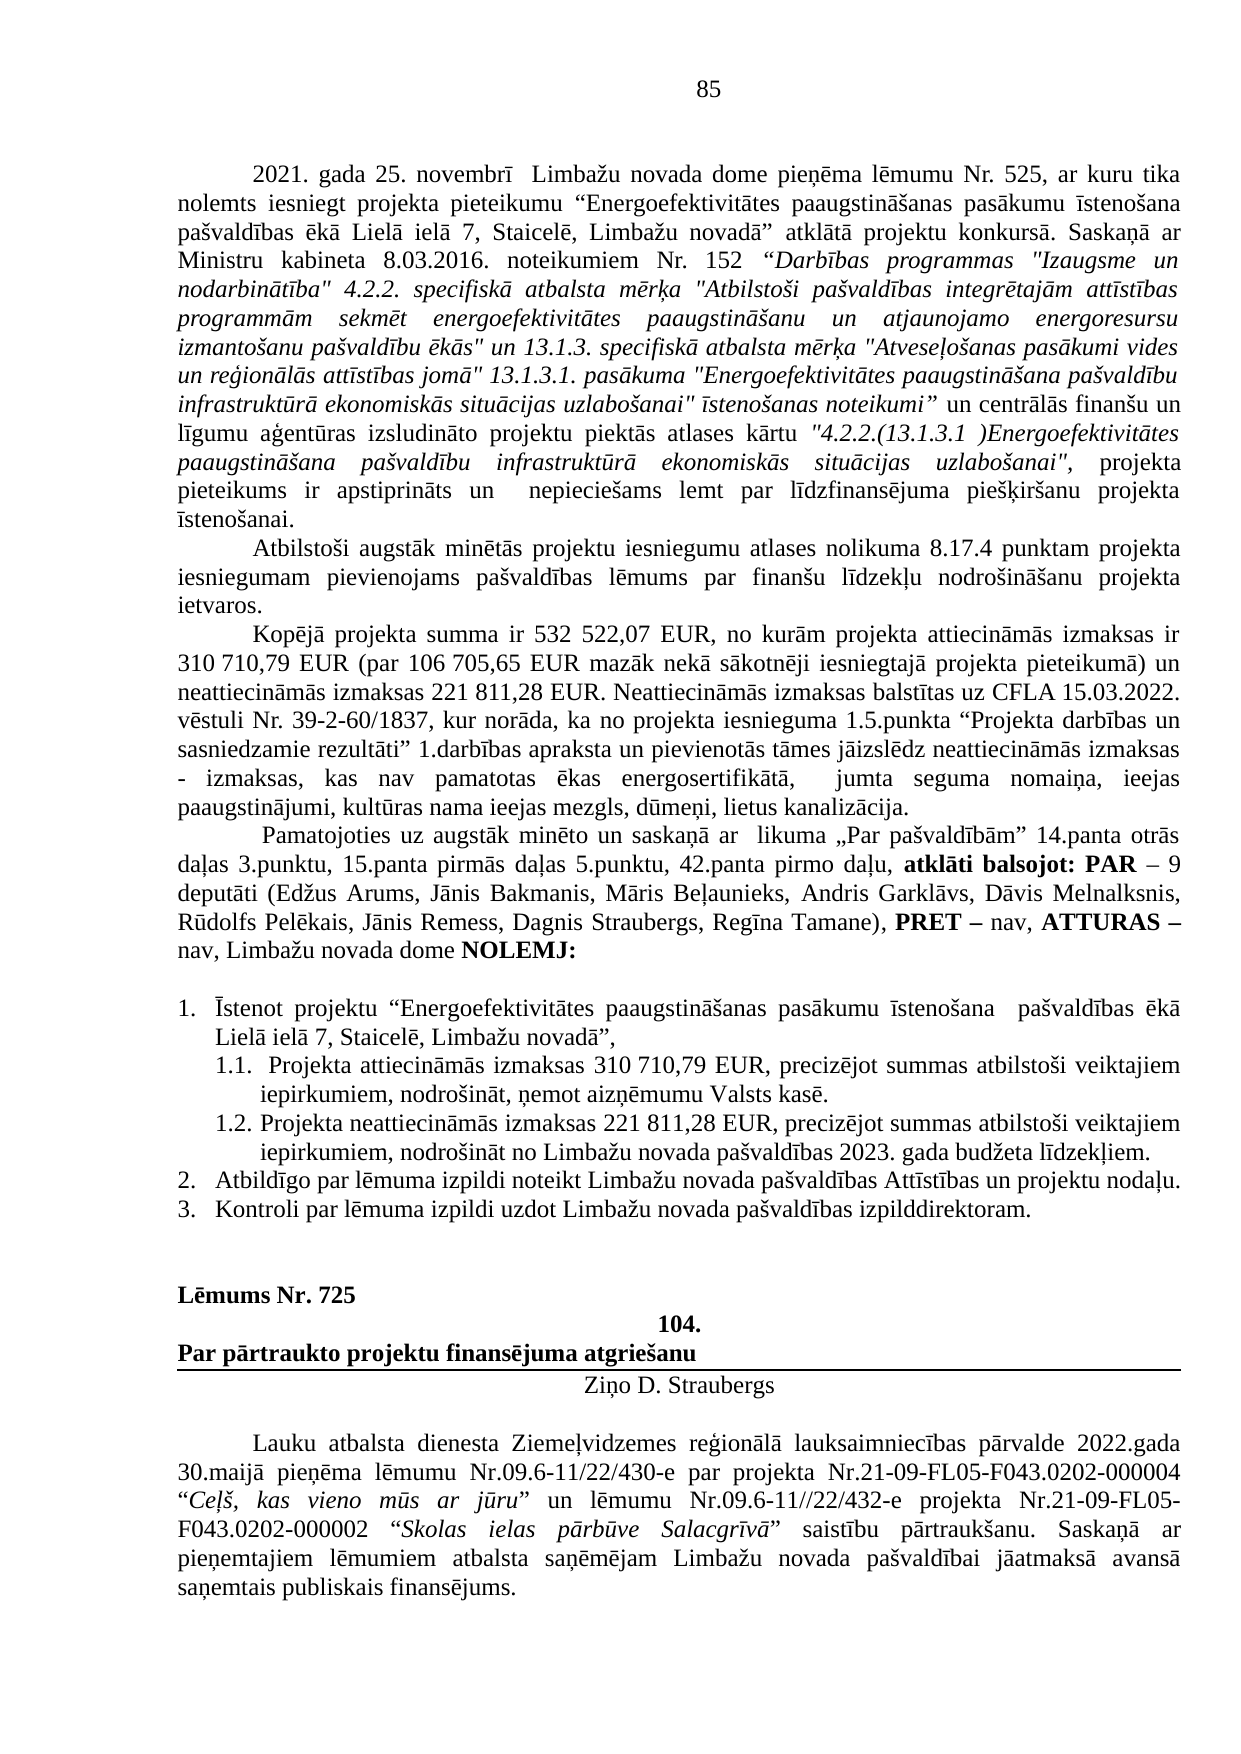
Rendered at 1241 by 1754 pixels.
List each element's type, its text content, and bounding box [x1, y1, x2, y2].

text Par pārtraukto projektu finansējuma atgriešanu [177, 1338, 1181, 1369]
text 2021. gada 25. novembrī Limbažu novada dome pieņēma lēmumu Nr. 525, ar kuru tika nolemts iesniegt projekta pieteikumu “Energoefektivitātes paaugstināšanas pasākumu īstenošana pašvaldības ēkā Lielā ielā 7, Staicelē, Limbažu novadā” atklātā projektu konkursā. Saskaņā ar Ministru kabineta 8.03.2016. noteikumiem Nr. 152 “Darbības programmas "Izaugsme un nodarbinātība" 4.2.2. specifiskā atbalsta mērķa "Atbilstoši pašvaldības integrētajām attīstības programmām sekmēt energoefektivitātes paaugstināšanu un atjaunojamo energoresursu izmantošanu pašvaldību ēkās" un 13.1.3. specifiskā atbalsta mērķa "Atveseļošanas pasākumi vides un reģionālās attīstības jomā" 13.1.3.1. pasākuma "Energoefektivitātes paaugstināšana pašvaldību infrastruktūrā ekonomiskās situācijas uzlabošanai" īstenošanas noteikumi” un centrālās finanšu un līgumu aģentūras izsludināto projektu piektās atlases kārtu "4.2.2.(13.1.3.1 )Energoefektivitātes paaugstināšana pašvaldību infrastruktūrā ekonomiskās situācijas uzlabošanai", projekta pieteikums ir apstiprināts un nepieciešams lemt par līdzfinansējuma piešķiršanu projekta īstenošanai. [177, 159, 1181, 533]
list Projekta neattiecināmās izmaksas 221 811,28 EUR, precizējot summas atbilstoši veiktajiem iepirkumiem, nodrošināt no Limbažu novada pašvaldības 2023. gada budžeta līdzekļiem. [215, 1108, 1181, 1166]
text Lauku atbalsta dienesta Ziemeļvidzemes reģionālā lauksaimniecības pārvalde 2022.gada 30.maijā pieņēma lēmumu Nr.09.6-11/22/430-e par projekta Nr.21-09-FL05-F043.0202-000004 “Ceļš, kas vieno mūs ar jūru” un lēmumu Nr.09.6-11//22/432-e projekta Nr.21-09-FL05-F043.0202-000002 “Skolas ielas pārbūve Salacgrīvā” saistību pārtraukšanu. Saskaņā ar pieņemtajiem lēmumiem atbalsta saņēmējam Limbažu novada pašvaldībai jāatmaksā avansā saņemtais publiskais finansējums. [177, 1428, 1181, 1601]
list Kontroli par lēmuma izpildi uzdot Limbažu novada pašvaldības izpilddirektoram. [177, 1194, 1177, 1223]
text Ziņo D. Straubergs [177, 1371, 1181, 1399]
list Īstenot projektu “Energoefektivitātes paaugstināšanas pasākumu īstenošana pašvaldības ēkā Lielā ielā 7, Staicelē, Limbažu novadā”, [177, 993, 1181, 1051]
list Projekta attiecināmās izmaksas 310 710,79 EUR, precizējot summas atbilstoši veiktajiem iepirkumiem, nodrošināt, ņemot aizņēmumu Valsts kasē. [215, 1051, 1181, 1108]
list Atbildīgo par lēmuma izpildi noteikt Limbažu novada pašvaldības Attīstības un projektu nodaļu. [177, 1166, 1181, 1194]
text Kopējā projekta summa ir 532 522,07 EUR, no kurām projekta attiecināmās izmaksas ir 310 710,79 EUR (par 106 705,65 EUR mazāk nekā sākotnēji iesniegtajā projekta pieteikumā) un neattiecināmās izmaksas 221 811,28 EUR. Neattiecināmās izmaksas balstītas uz CFLA 15.03.2022. vēstuli Nr. 39-2-60/1837, kur norāda, ka no projekta iesnieguma 1.5.punkta “Projekta darbības un sasniedzamie rezultāti” 1.darbības apraksta un pievienotās tāmes jāizslēdz neattiecināmās izmaksas - izmaksas, kas nav pamatotas ēkas energosertifikātā, jumta seguma nomaiņa, ieejas paaugstinājumi, kultūras nama ieejas mezgls, dūmeņi, lietus kanalizācija. [177, 619, 1181, 821]
text Pamatojoties uz augstāk minēto un saskaņā ar likuma „Par pašvaldībām” 14.panta otrās daļas 3.punktu, 15.panta pirmās daļas 5.punktu, 42.panta pirmo daļu, atklāti balsojot: PAR – 9 deputāti (Edžus Arums, Jānis Bakmanis, Māris Beļaunieks, Andris Garklāvs, Dāvis Melnalksnis, Rūdolfs Pelēkais, Jānis Remess, Dagnis Straubergs, Regīna Tamane), PRET – nav, ATTURAS – nav, Limbažu novada dome NOLEMJ: [177, 821, 1181, 964]
text Lēmums Nr. 725 [177, 1281, 1181, 1309]
text 104. [177, 1309, 1181, 1338]
text Atbilstoši augstāk minētās projektu iesniegumu atlases nolikuma 8.17.4 punktam projekta iesniegumam pievienojams pašvaldības lēmums par finanšu līdzekļu nodrošināšanu projekta ietvaros. [177, 533, 1181, 619]
